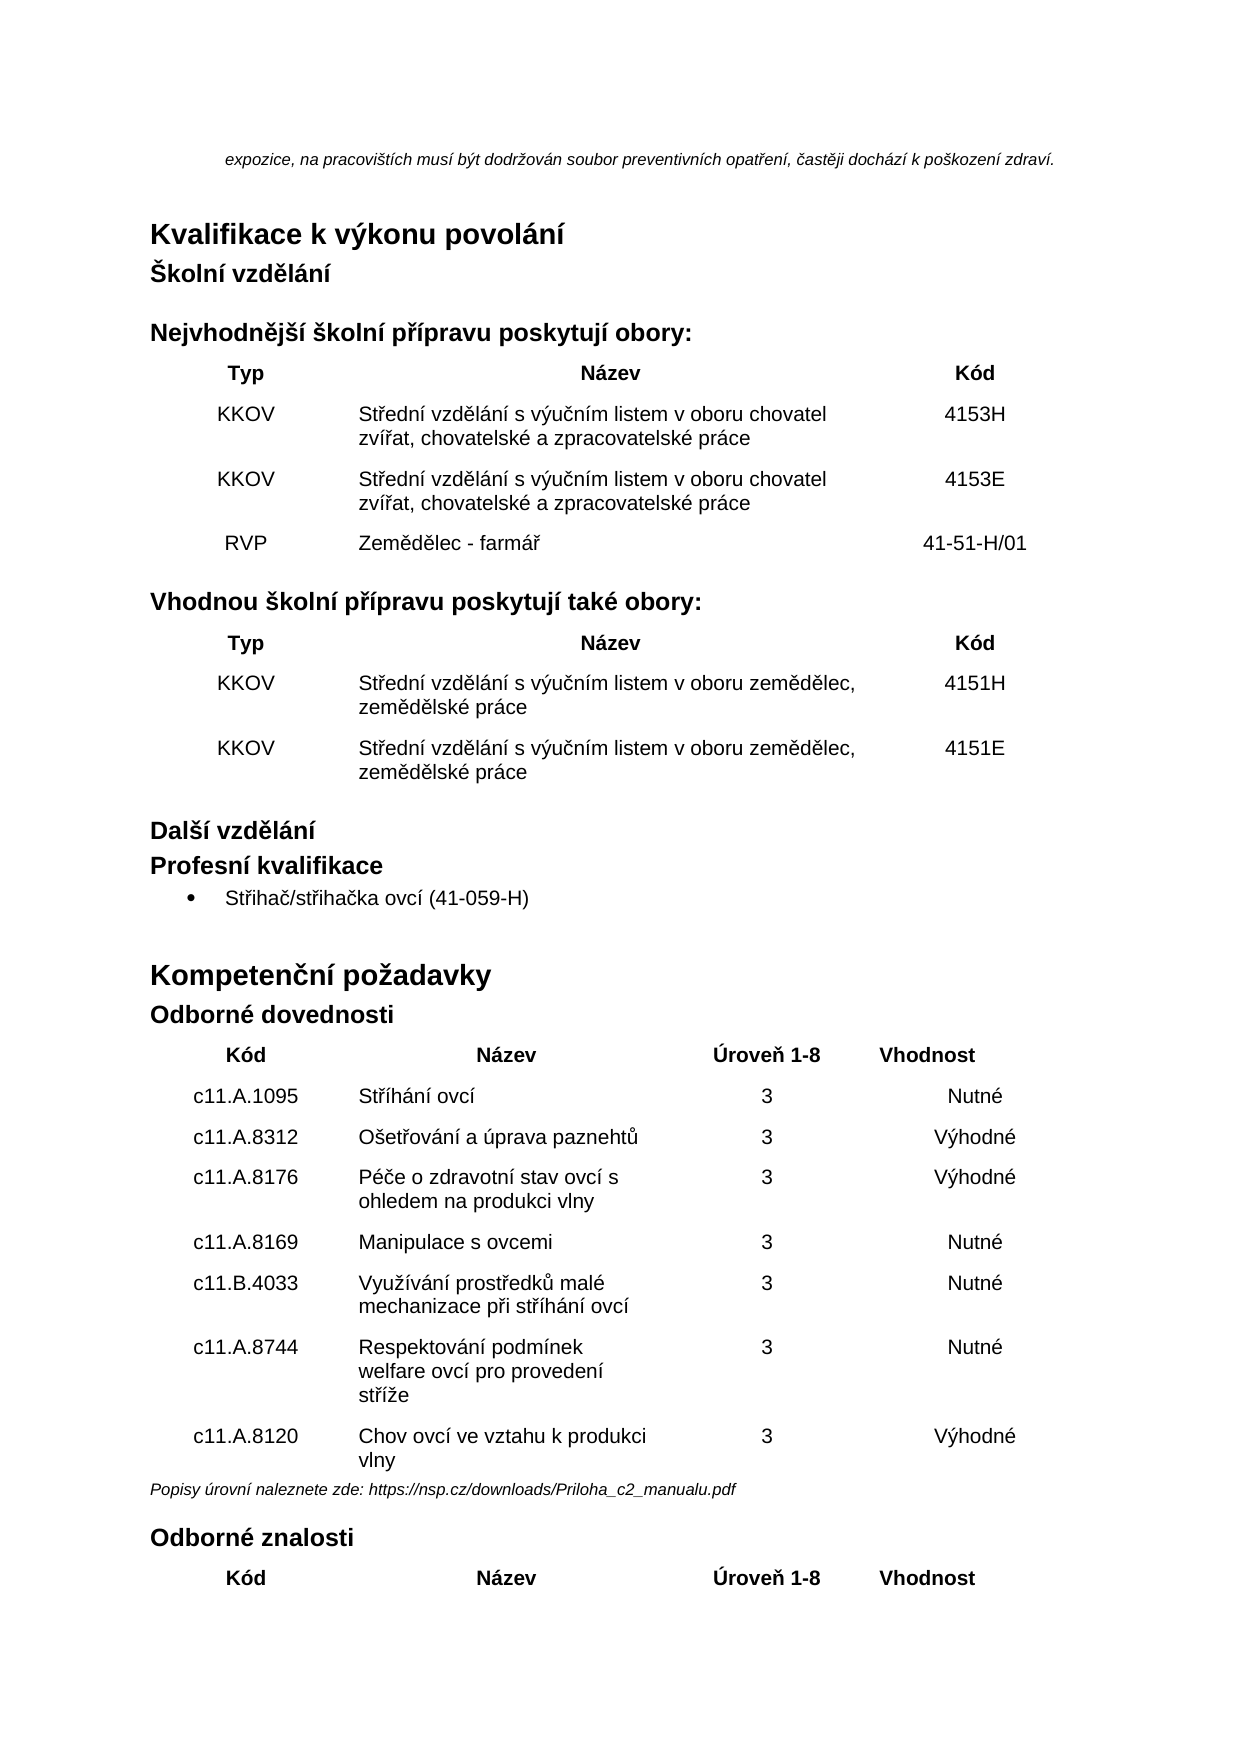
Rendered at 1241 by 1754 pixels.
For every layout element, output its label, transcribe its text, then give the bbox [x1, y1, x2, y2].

table_header Kód [871, 622, 1079, 663]
table_cell c11.A.8312 [142, 1116, 350, 1157]
table_cell Výhodné [871, 1116, 1079, 1157]
table_cell Střední vzdělání s výučním listem v oboru chovatel zvířat, chovatelské a zpracovatelské práce [350, 458, 871, 523]
table_cell Nutné [871, 1076, 1079, 1116]
table_header Úroveň 1-8 [663, 1558, 871, 1598]
subtitle Vhodnou školní přípravu poskytují také obory: [150, 587, 1090, 616]
table_cell c11.A.1095 [142, 1076, 350, 1116]
table_header Název [350, 353, 871, 393]
table_cell Nutné [871, 1327, 1079, 1415]
table_header Název [350, 1558, 662, 1598]
subtitle Kompetenční požadavky [150, 958, 1090, 992]
table_header Vhodnost [871, 1035, 1079, 1076]
table_cell c11.A.8120 [142, 1415, 350, 1480]
table_cell Nutné [871, 1221, 1079, 1262]
table_cell KKOV [142, 394, 350, 458]
table_cell 4153E [871, 458, 1079, 523]
subtitle Další vzdělání [150, 816, 1090, 845]
table_cell Zemědělec - farmář [350, 523, 871, 563]
table_cell 4153H [871, 394, 1079, 458]
table_cell Výhodné [871, 1157, 1079, 1221]
table_cell Střední vzdělání s výučním listem v oboru zemědělec, zemědělské práce [350, 728, 871, 792]
subtitle Školní vzdělání [150, 259, 1090, 288]
table_cell 3 [663, 1076, 871, 1116]
table_cell 3 [663, 1415, 871, 1480]
table_cell Střední vzdělání s výučním listem v oboru chovatel zvířat, chovatelské a zpracovatelské práce [350, 394, 871, 458]
table_cell 3 [663, 1116, 871, 1157]
table_header Název [350, 622, 871, 663]
table_cell 3 [663, 1221, 871, 1262]
table_cell 41-51-H/01 [871, 523, 1079, 563]
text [150, 1480, 1090, 1499]
table_cell Chov ovcí ve vztahu k produkci vlny [350, 1415, 662, 1480]
table_header Typ [142, 353, 350, 393]
table_header Kód [142, 1558, 350, 1598]
table_cell 3 [663, 1262, 871, 1327]
table_cell Nutné [871, 1262, 1079, 1327]
table_cell Péče o zdravotní stav ovcí s ohledem na produkci vlny [350, 1157, 662, 1221]
table_cell RVP [142, 523, 350, 563]
table_cell c11.A.8744 [142, 1327, 350, 1415]
table_cell c11.A.8169 [142, 1221, 350, 1262]
subtitle Odborné znalosti [150, 1523, 1090, 1552]
list Střihač/střihačka ovcí (41-059-H) [187, 886, 1090, 910]
table_cell Respektování podmínek welfare ovcí pro provedení stříže [350, 1327, 662, 1415]
table_cell KKOV [142, 458, 350, 523]
table_cell 4151E [871, 728, 1079, 792]
table_cell KKOV [142, 728, 350, 792]
table_cell Výhodné [871, 1415, 1079, 1480]
table_cell 3 [663, 1327, 871, 1415]
table_cell 3 [663, 1157, 871, 1221]
table_header Úroveň 1-8 [663, 1035, 871, 1076]
subtitle Odborné dovednosti [150, 1000, 1090, 1029]
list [187, 150, 1090, 169]
table_cell Stříhání ovcí [350, 1076, 662, 1116]
table_cell c11.B.4033 [142, 1262, 350, 1327]
subtitle Profesní kvalifikace [150, 851, 1090, 880]
table_header Kód [142, 1035, 350, 1076]
table_cell c11.A.8176 [142, 1157, 350, 1221]
table_cell 4151H [871, 663, 1079, 727]
table_cell KKOV [142, 663, 350, 727]
table_header Vhodnost [871, 1558, 1079, 1598]
table_cell Ošetřování a úprava paznehtů [350, 1116, 662, 1157]
table_cell Manipulace s ovcemi [350, 1221, 662, 1262]
table_cell Využívání prostředků malé mechanizace při stříhání ovcí [350, 1262, 662, 1327]
subtitle Kvalifikace k výkonu povolání [150, 217, 1090, 251]
table_header Kód [871, 353, 1079, 393]
table_cell Střední vzdělání s výučním listem v oboru zemědělec, zemědělské práce [350, 663, 871, 727]
table_header Název [350, 1035, 662, 1076]
table_header Typ [142, 622, 350, 663]
subtitle Nejvhodnější školní přípravu poskytují obory: [150, 318, 1090, 347]
